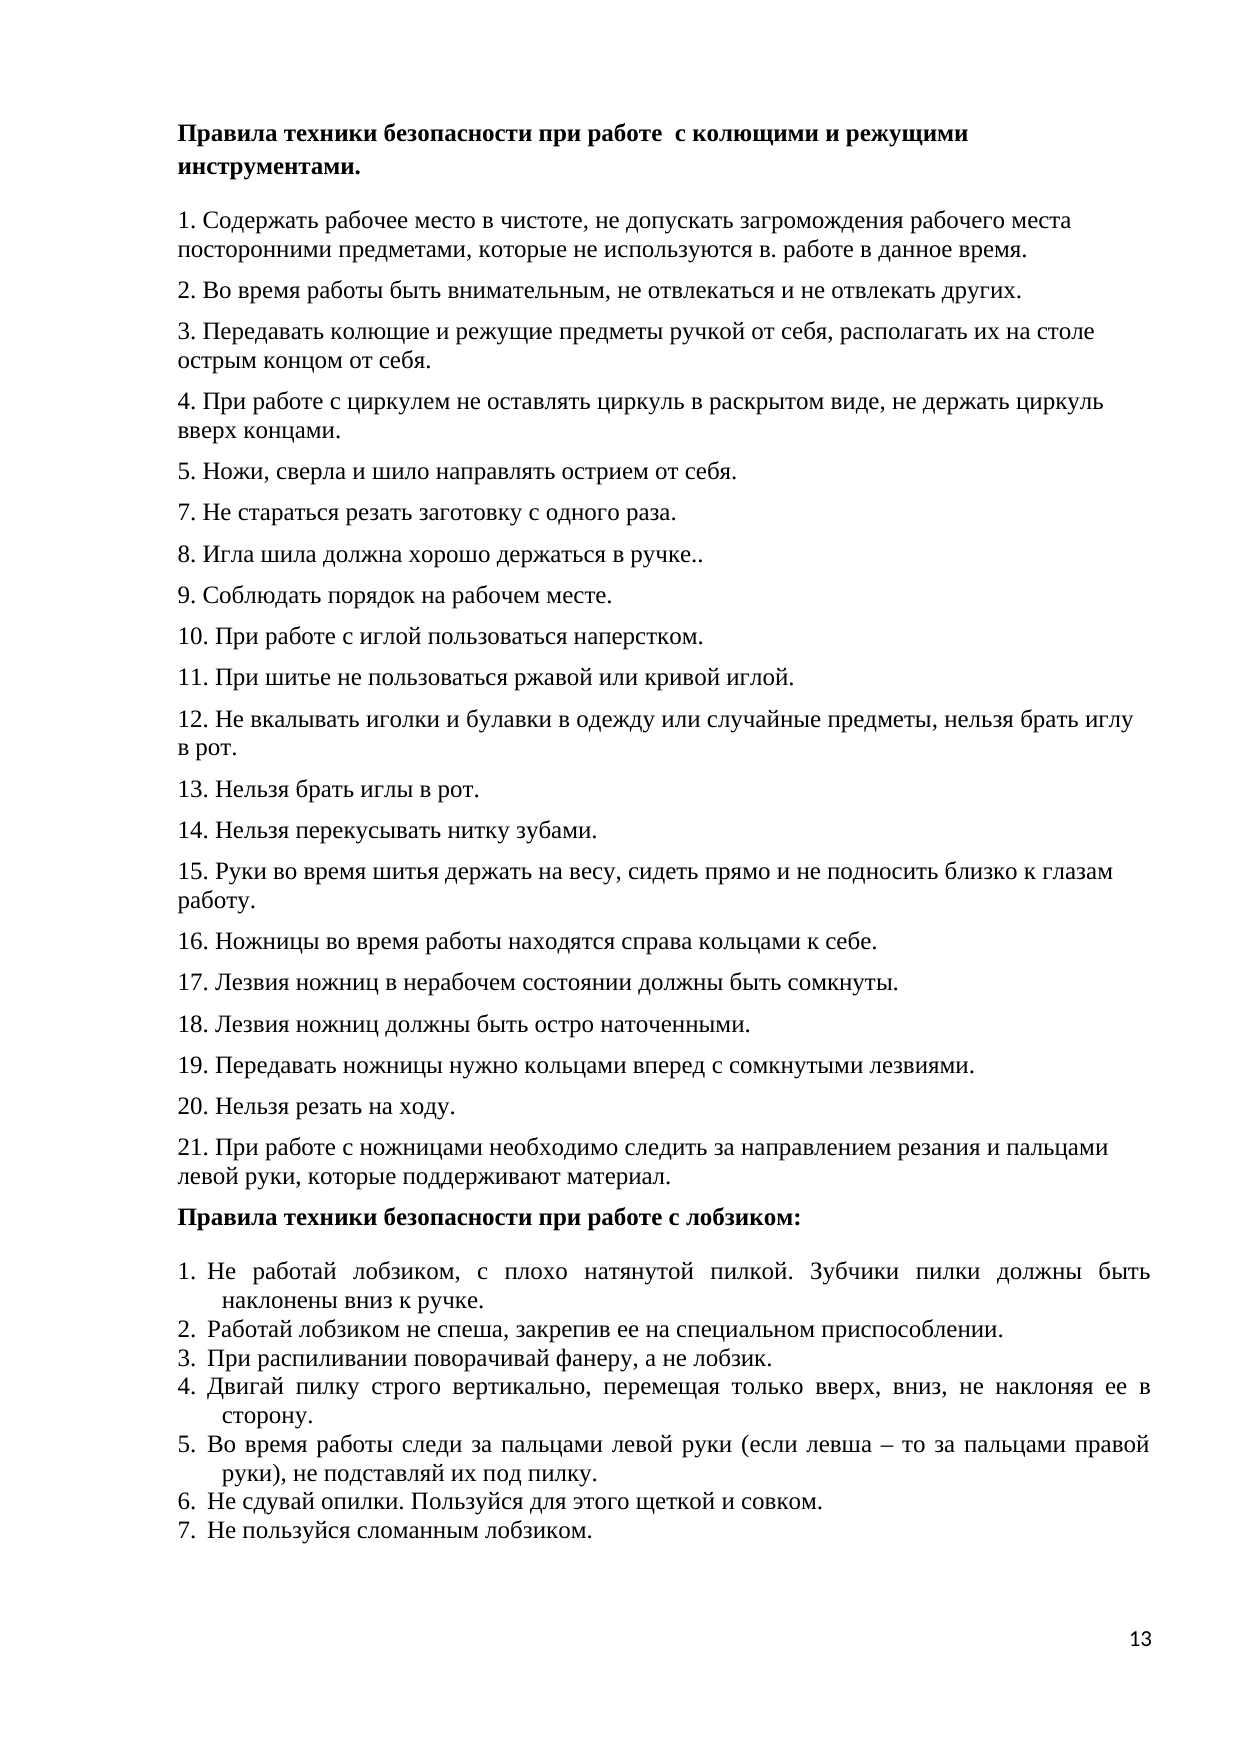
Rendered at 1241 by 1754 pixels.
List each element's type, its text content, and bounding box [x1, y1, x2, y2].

text 18. Лезвия ножниц должны быть остро наточенными. [177, 1009, 1152, 1037]
text 5. Ножи, сверла и шило направлять острием от себя. [177, 456, 1152, 485]
list Работай лобзиком не спеша, закрепив ее на специальном приспособлении. [177, 1314, 1152, 1343]
text 1. Содержать рабочее место в чистоте, не допускать загромождения рабочего места посторонними предметами, которые не используются в. работе в данное время. [177, 205, 1152, 262]
text 12. Не вкалывать иголки и булавки в одежду или случайные предметы, нельзя брать иглу в рот. [177, 704, 1152, 761]
text 2. Во время работы быть внимательным, не отвлекаться и не отвлекать других. [177, 275, 1152, 304]
text 20. Нельзя резать на ходу. [177, 1091, 1152, 1120]
text 8. Игла шила должна хорошо держаться в ручке.. [177, 539, 1152, 567]
text 16. Ножницы во время работы находятся справа кольцами к себе. [177, 926, 1152, 955]
text 21. При работе с ножницами необходимо следить за направлением резания и пальцами левой руки, которые поддерживают материал. [177, 1132, 1152, 1190]
list Во время работы следи за пальцами левой руки (если левша – то за пальцами правой руки), не подставляй их под пилку. [177, 1429, 1152, 1486]
text 7. Не стараться резать заготовку с одного раза. [177, 497, 1152, 526]
text Правила техники безопасности при работе с колющими и режущими инструментами. [177, 118, 1152, 180]
list При распиливании поворачивай фанеру, а не лобзик. [177, 1343, 1152, 1371]
text Правила техники безопасности при работе с лобзиком: [177, 1202, 1152, 1231]
text 4. При работе с циркулем не оставлять циркуль в раскрытом виде, не держать циркуль вверх концами. [177, 386, 1152, 444]
list Двигай пилку строго вертикально, перемещая только вверх, вниз, не наклоняя ее в сторону. [177, 1371, 1152, 1429]
text 3. Передавать колющие и режущие предметы ручкой от себя, располагать их на столе острым концом от себя. [177, 316, 1152, 374]
list Не сдувай опилки. Пользуйся для этого щеткой и совком. [177, 1486, 1152, 1515]
text 15. Руки во время шитья держать на весу, сидеть прямо и не подносить близко к глазам работу. [177, 856, 1152, 914]
text 17. Лезвия ножниц в нерабочем состоянии должны быть сомкнуты. [177, 967, 1152, 996]
text 10. При работе с иглой пользоваться наперстком. [177, 621, 1152, 650]
text 14. Нельзя перекусывать нитку зубами. [177, 815, 1152, 844]
text 9. Соблюдать порядок на рабочем месте. [177, 580, 1152, 609]
text 13. Нельзя брать иглы в рот. [177, 774, 1152, 802]
list Не пользуйся сломанным лобзиком. [177, 1515, 1152, 1544]
text 19. Передавать ножницы нужно кольцами вперед с сомкнутыми лезвиями. [177, 1050, 1152, 1079]
text 11. При шитье не пользоваться ржавой или кривой иглой. [177, 662, 1152, 691]
list Не работай лобзиком, с плохо натянутой пилкой. Зубчики пилки должны быть наклонены вниз к ручке. [177, 1256, 1152, 1314]
